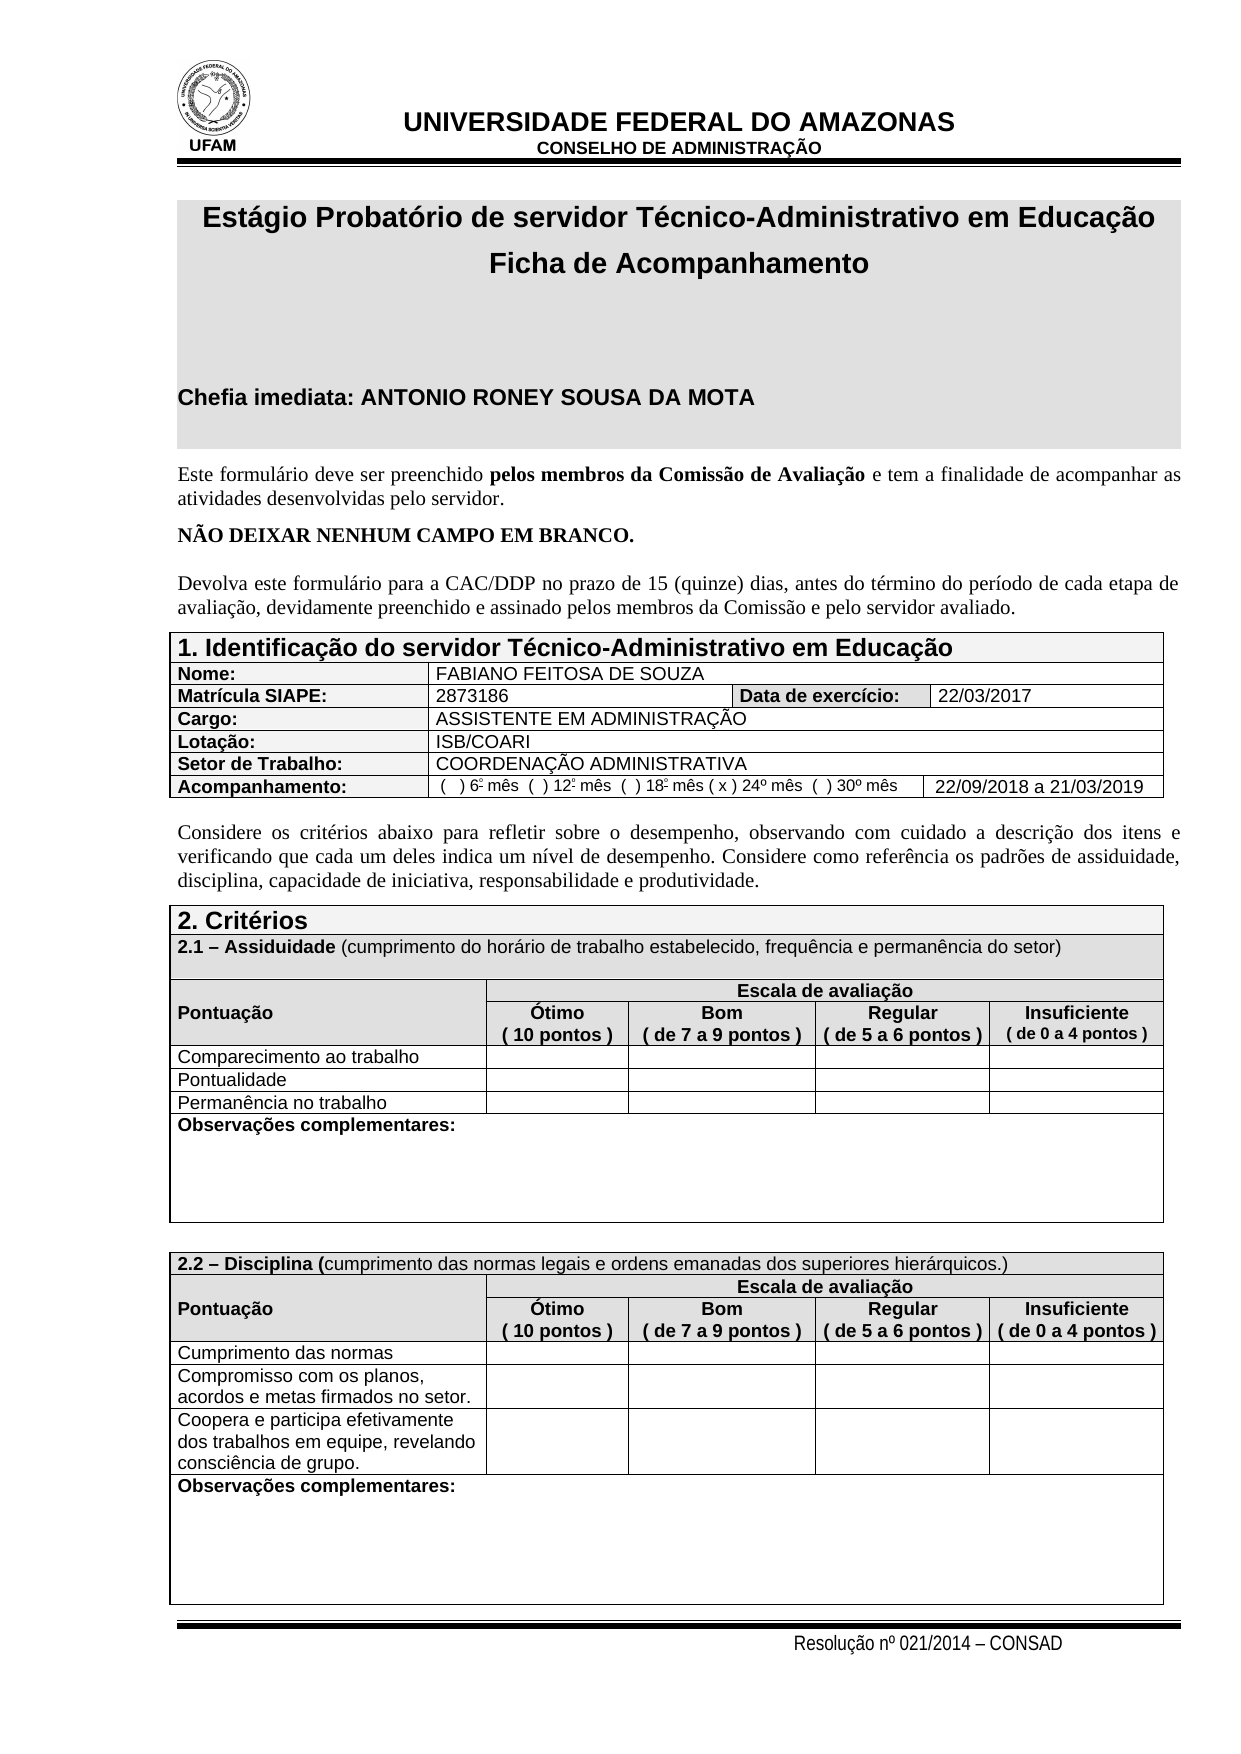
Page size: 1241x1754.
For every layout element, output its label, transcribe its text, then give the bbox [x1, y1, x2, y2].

table_cell Insuficiente ( de 0 a 4 pontos ) [990, 1002, 1163, 1045]
table_cell [816, 1092, 989, 1113]
table_header 2.2 – Disciplina (cumprimento das normas legais e ordens emanadas dos superiores hierárquicos.) [171, 1253, 1163, 1274]
table_cell Cargo: [171, 708, 428, 729]
table_cell Compromisso com os planos, acordos e metas firmados no setor. [171, 1365, 486, 1408]
table_cell Observações complementares: [171, 1114, 1163, 1222]
table_cell Observações complementares: [171, 1475, 1163, 1604]
table_cell [629, 1046, 815, 1068]
table_cell Acompanhamento: [171, 776, 428, 797]
table_cell [990, 1046, 1163, 1068]
table_cell [487, 1342, 628, 1364]
table_cell COORDENAÇÃO ADMINISTRATIVA [429, 753, 1163, 775]
table_cell [990, 1092, 1163, 1113]
table_cell [816, 1409, 989, 1474]
table_cell [990, 1342, 1163, 1364]
table_cell Escala de avaliação [487, 980, 1163, 1001]
table_cell Ótimo ( 10 pontos ) [487, 1002, 628, 1045]
table_cell Bom ( de 7 a 9 pontos ) [629, 1002, 815, 1045]
text Estágio Probatório de servidor Técnico-Administrativo em Educação [177, 200, 1181, 234]
table_cell Comparecimento ao trabalho [171, 1046, 486, 1068]
table_cell [816, 1342, 989, 1364]
table_cell Ótimo ( 10 pontos ) [487, 1298, 628, 1341]
table_cell 2.1 – Assiduidade (cumprimento do horário de trabalho estabelecido, frequência e permanência do setor) [171, 935, 1163, 978]
table_cell Pontuação [171, 980, 486, 1045]
table_cell [629, 1069, 815, 1091]
table_cell Matrícula SIAPE: [171, 685, 428, 707]
table_cell [487, 1409, 628, 1474]
table_cell ISB/COARI [429, 731, 1163, 752]
table_cell Nome: [171, 663, 428, 684]
table_cell 2873186 [429, 685, 732, 707]
table_cell Pontualidade [171, 1069, 486, 1091]
text Chefia imediata: ANTONIO RONEY SOUSA DA MOTA [177, 384, 1181, 411]
table_cell ASSISTENTE EM ADMINISTRAÇÃO [429, 708, 1163, 729]
picture [177, 60, 252, 151]
table_cell [990, 1409, 1163, 1474]
table_cell [629, 1092, 815, 1113]
table_cell 22/09/2018 a 21/03/2019 [924, 776, 1163, 797]
table_cell FABIANO FEITOSA DE SOUZA [429, 663, 1163, 684]
table_cell [816, 1046, 989, 1068]
table_cell Data de exercício: [733, 685, 930, 707]
text NÃO DEIXAR NENHUM CAMPO EM BRANCO. [177, 523, 1181, 547]
table_cell Coopera e participa efetivamente dos trabalhos em equipe, revelando consciência de grupo. [171, 1409, 486, 1474]
table_cell [487, 1092, 628, 1113]
table_cell Regular ( de 5 a 6 pontos ) [816, 1002, 989, 1045]
table_cell [487, 1069, 628, 1091]
text Ficha de Acompanhamento [177, 246, 1181, 280]
table_cell [816, 1365, 989, 1408]
table_cell Cumprimento das normas [171, 1342, 486, 1364]
table_cell [990, 1069, 1163, 1091]
table_cell Permanência no trabalho [171, 1092, 486, 1113]
table_cell [990, 1365, 1163, 1408]
table_cell [629, 1342, 815, 1364]
table_cell Lotação: [171, 731, 428, 752]
text Este formulário deve ser preenchido pelos membros da Comissão de Avaliação e tem a finalidade de acompanhar as atividades desenvolvidas pelo servidor. [177, 462, 1181, 510]
table_cell ( ) 6º mês ( ) 12º mês ( ) 18º mês ( x ) 24º mês ( ) 30º mês [429, 776, 923, 797]
table_cell Insuficiente ( de 0 a 4 pontos ) [990, 1298, 1163, 1341]
table_cell [487, 1365, 628, 1408]
table_cell Regular ( de 5 a 6 pontos ) [816, 1298, 989, 1341]
text Devolva este formulário para a CAC/DDP no prazo de 15 (quinze) dias, antes do término do período de cada etapa de avaliação, devidamente preenchido e assinado pelos membros da Comissão e pelo servidor avaliado. [177, 571, 1181, 619]
table_cell Setor de Trabalho: [171, 753, 428, 775]
table_cell 22/03/2017 [931, 685, 1163, 707]
table_cell [629, 1409, 815, 1474]
table_header 1. Identificação do servidor Técnico-Administrativo em Educação [171, 633, 1163, 662]
table_cell Pontuação [171, 1275, 486, 1341]
table_cell [629, 1365, 815, 1408]
table_cell Bom ( de 7 a 9 pontos ) [629, 1298, 815, 1341]
table_cell [816, 1069, 989, 1091]
table_cell [487, 1046, 628, 1068]
text Considere os critérios abaixo para refletir sobre o desempenho, observando com cuidado a descrição dos itens e verificando que cada um deles indica um nível de desempenho. Considere como referência os padrões de assiduidade, disciplina, capacidade de iniciativa, responsabilidade e produtividade. [177, 820, 1181, 892]
table_header 2. Critérios [171, 906, 1163, 934]
table_cell Escala de avaliação [487, 1275, 1163, 1297]
